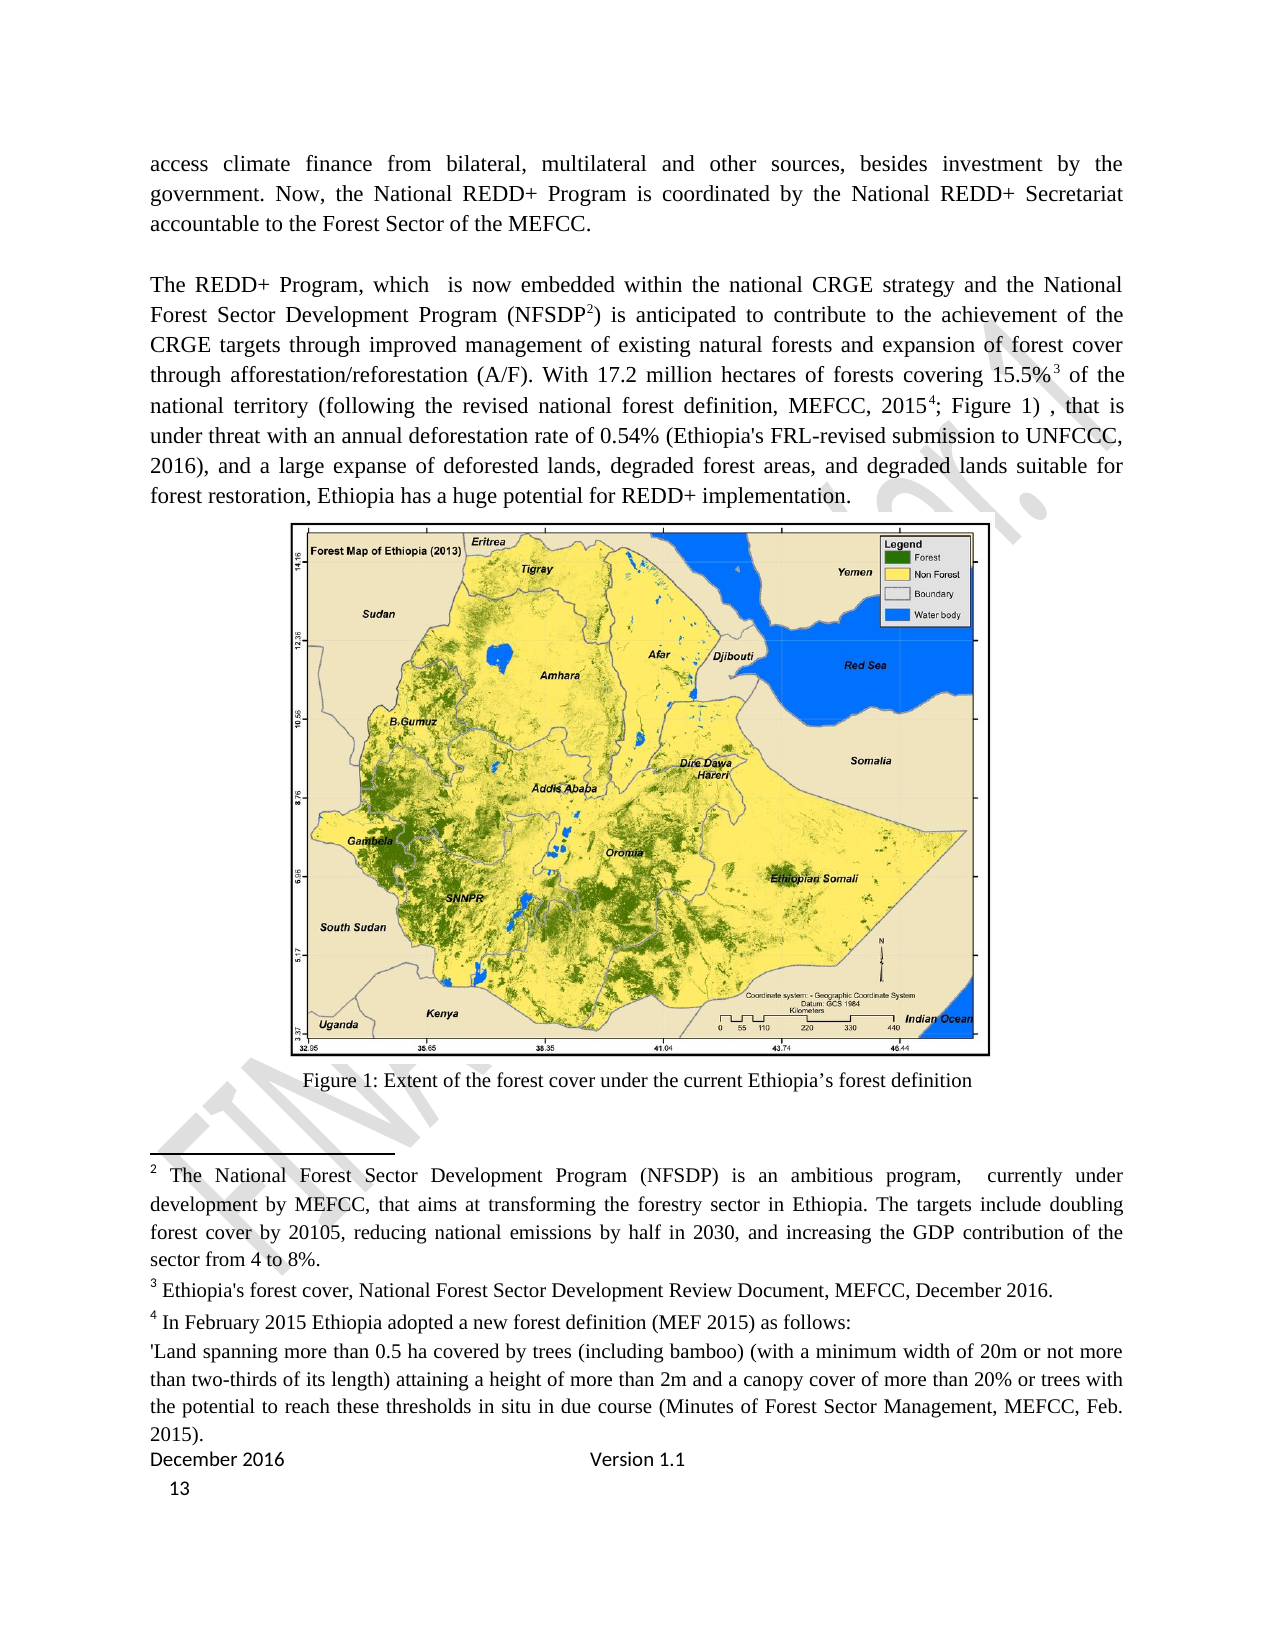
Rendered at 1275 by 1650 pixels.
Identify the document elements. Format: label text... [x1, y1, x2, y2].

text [150, 150, 1125, 237]
text Figure 1: Extent of the forest cover under the current Ethiopia’s forest definition [150, 1067, 1125, 1092]
text The REDD+ Program, which is now embedded within the national CRGE strategy and the National Forest Sector Development Program (NFSDP) is anticipated to contribute to the achievement of the CRGE targets through improved management of existing natural forests and expansion of forest cover through afforestation/reforestation (A/F). With 17.2 million hectares of forests covering 15.5% of the national territory (following the revised national forest definition, MEFCC, 2015; Figure 1) , that is under threat with an annual deforestation rate of 0.54% (Ethiopia's FRL-revised submission to UNFCCC, 2016), and a large expanse of deforested lands, degraded forest areas, and degraded lands suitable for forest restoration, Ethiopia has a huge potential for REDD+ implementation. [150, 271, 1125, 509]
